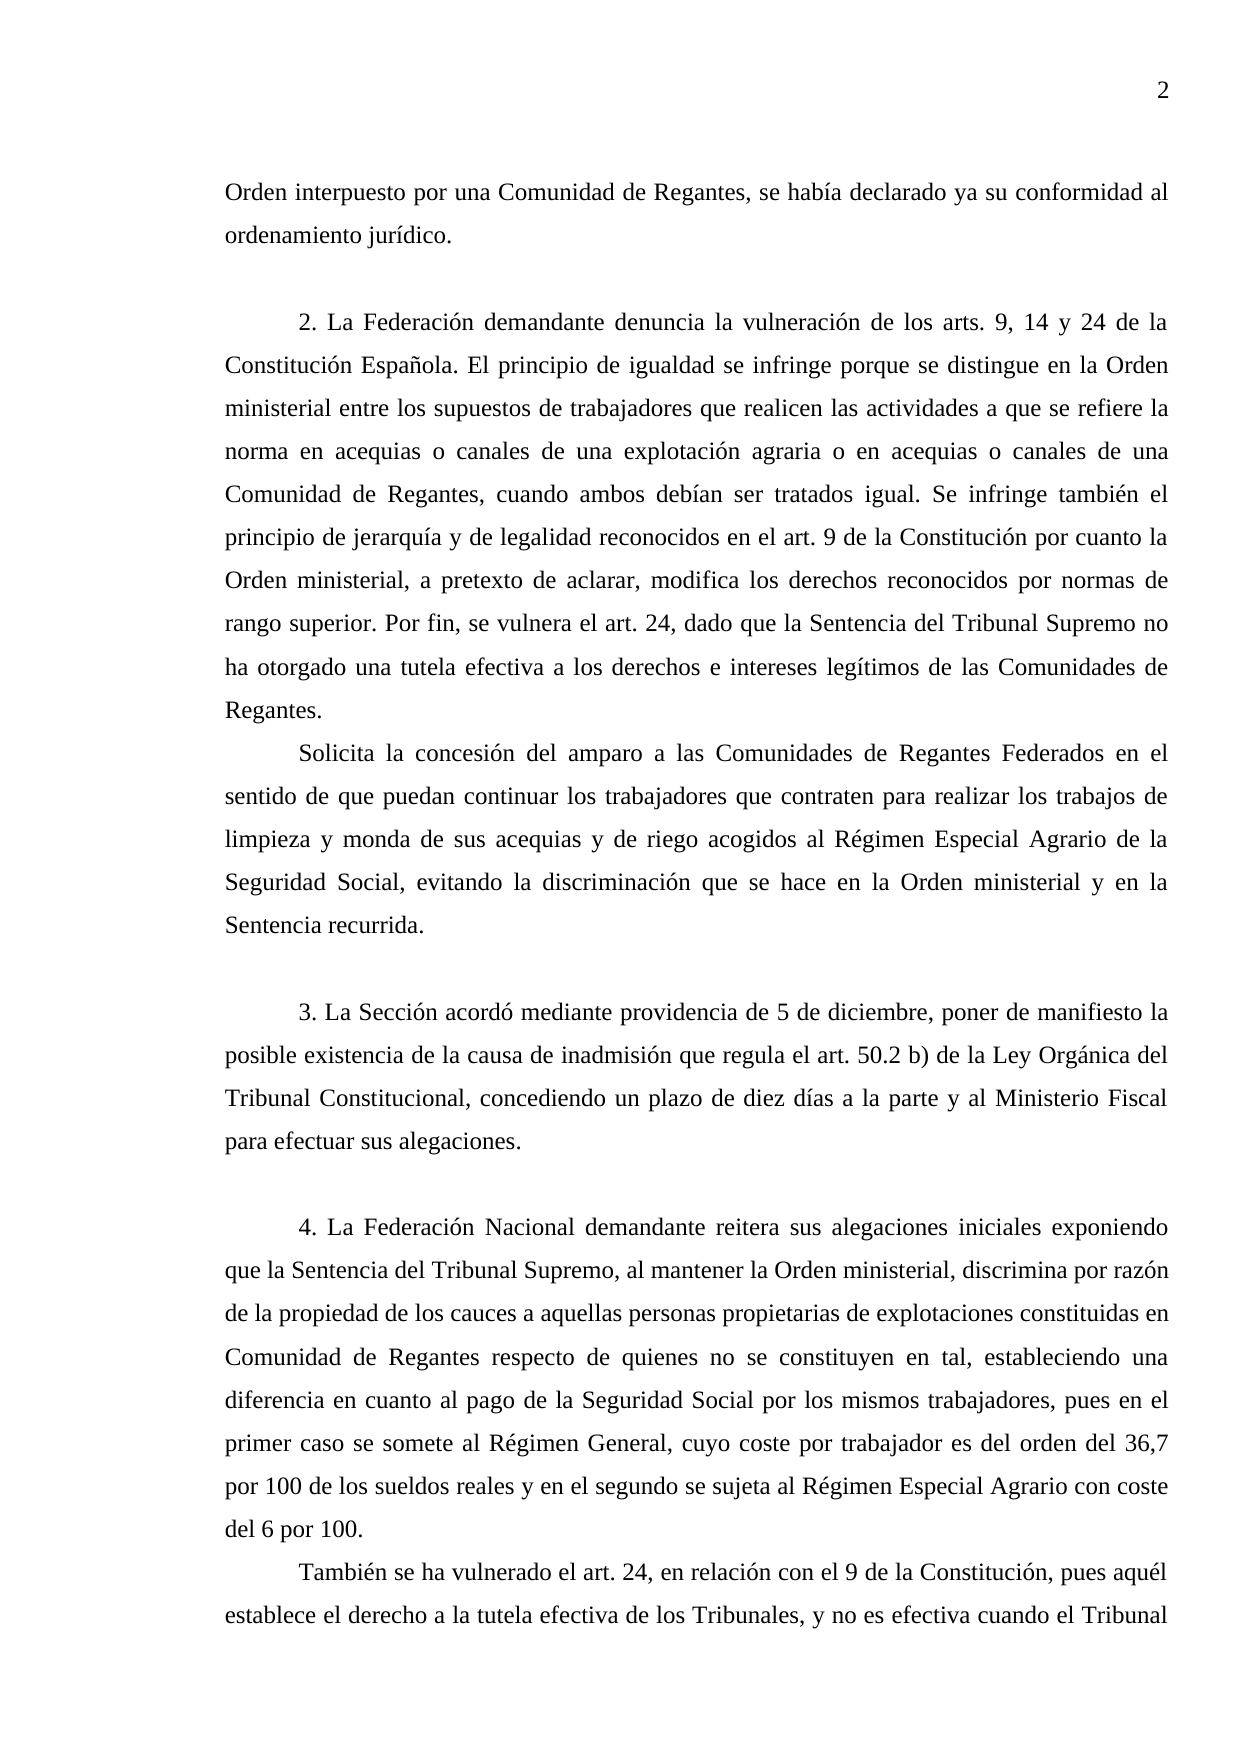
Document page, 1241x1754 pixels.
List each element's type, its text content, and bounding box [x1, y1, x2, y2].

text 4. La Federación Nacional demandante reitera sus alegaciones iniciales exponiendo que la Sentencia del Tribunal Supremo, al mantener la Orden ministerial, discrimina por razón de la propiedad de los cauces a aquellas personas propietarias de explotaciones constituidas en Comunidad de Regantes respecto de quienes no se constituyen en tal, estableciendo una diferencia en cuanto al pago de la Seguridad Social por los mismos trabajadores, pues en el primer caso se somete al Régimen General, cuyo coste por trabajador es del orden del 36,7 por 100 de los sueldos reales y en el segundo se sujeta al Régimen Especial Agrario con coste del 6 por 100. [224, 1212, 1169, 1543]
text 3. La Sección acordó mediante providencia de 5 de diciembre, poner de manifiesto la posible existencia de la causa de inadmisión que regula el art. 50.2 b) de la Ley Orgánica del Tribunal Constitucional, concediendo un plazo de diez días a la parte y al Ministerio Fiscal para efectuar sus alegaciones. [224, 997, 1169, 1155]
text Solicita la concesión del amparo a las Comunidades de Regantes Federados en el sentido de que puedan continuar los trabajadores que contraten para realizar los trabajos de limpieza y monda de sus acequias y de riego acogidos al Régimen Especial Agrario de la Seguridad Social, evitando la discriminación que se hace en la Orden ministerial y en la Sentencia recurrida. [224, 738, 1169, 939]
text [224, 177, 1169, 249]
text 2. La Federación demandante denuncia la vulneración de los arts. 9, 14 y 24 de la Constitución Española. El principio de igualdad se infringe porque se distingue en la Orden ministerial entre los supuestos de trabajadores que realicen las actividades a que se refiere la norma en acequias o canales de una explotación agraria o en acequias o canales de una Comunidad de Regantes, cuando ambos debían ser tratados igual. Se infringe también el principio de jerarquía y de legalidad reconocidos en el art. 9 de la Constitución por cuanto la Orden ministerial, a pretexto de aclarar, modifica los derechos reconocidos por normas de rango superior. Por fin, se vulnera el art. 24, dado que la Sentencia del Tribunal Supremo no ha otorgado una tutela efectiva a los derechos e intereses legítimos de las Comunidades de Regantes. [224, 307, 1169, 723]
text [224, 1557, 1169, 1629]
